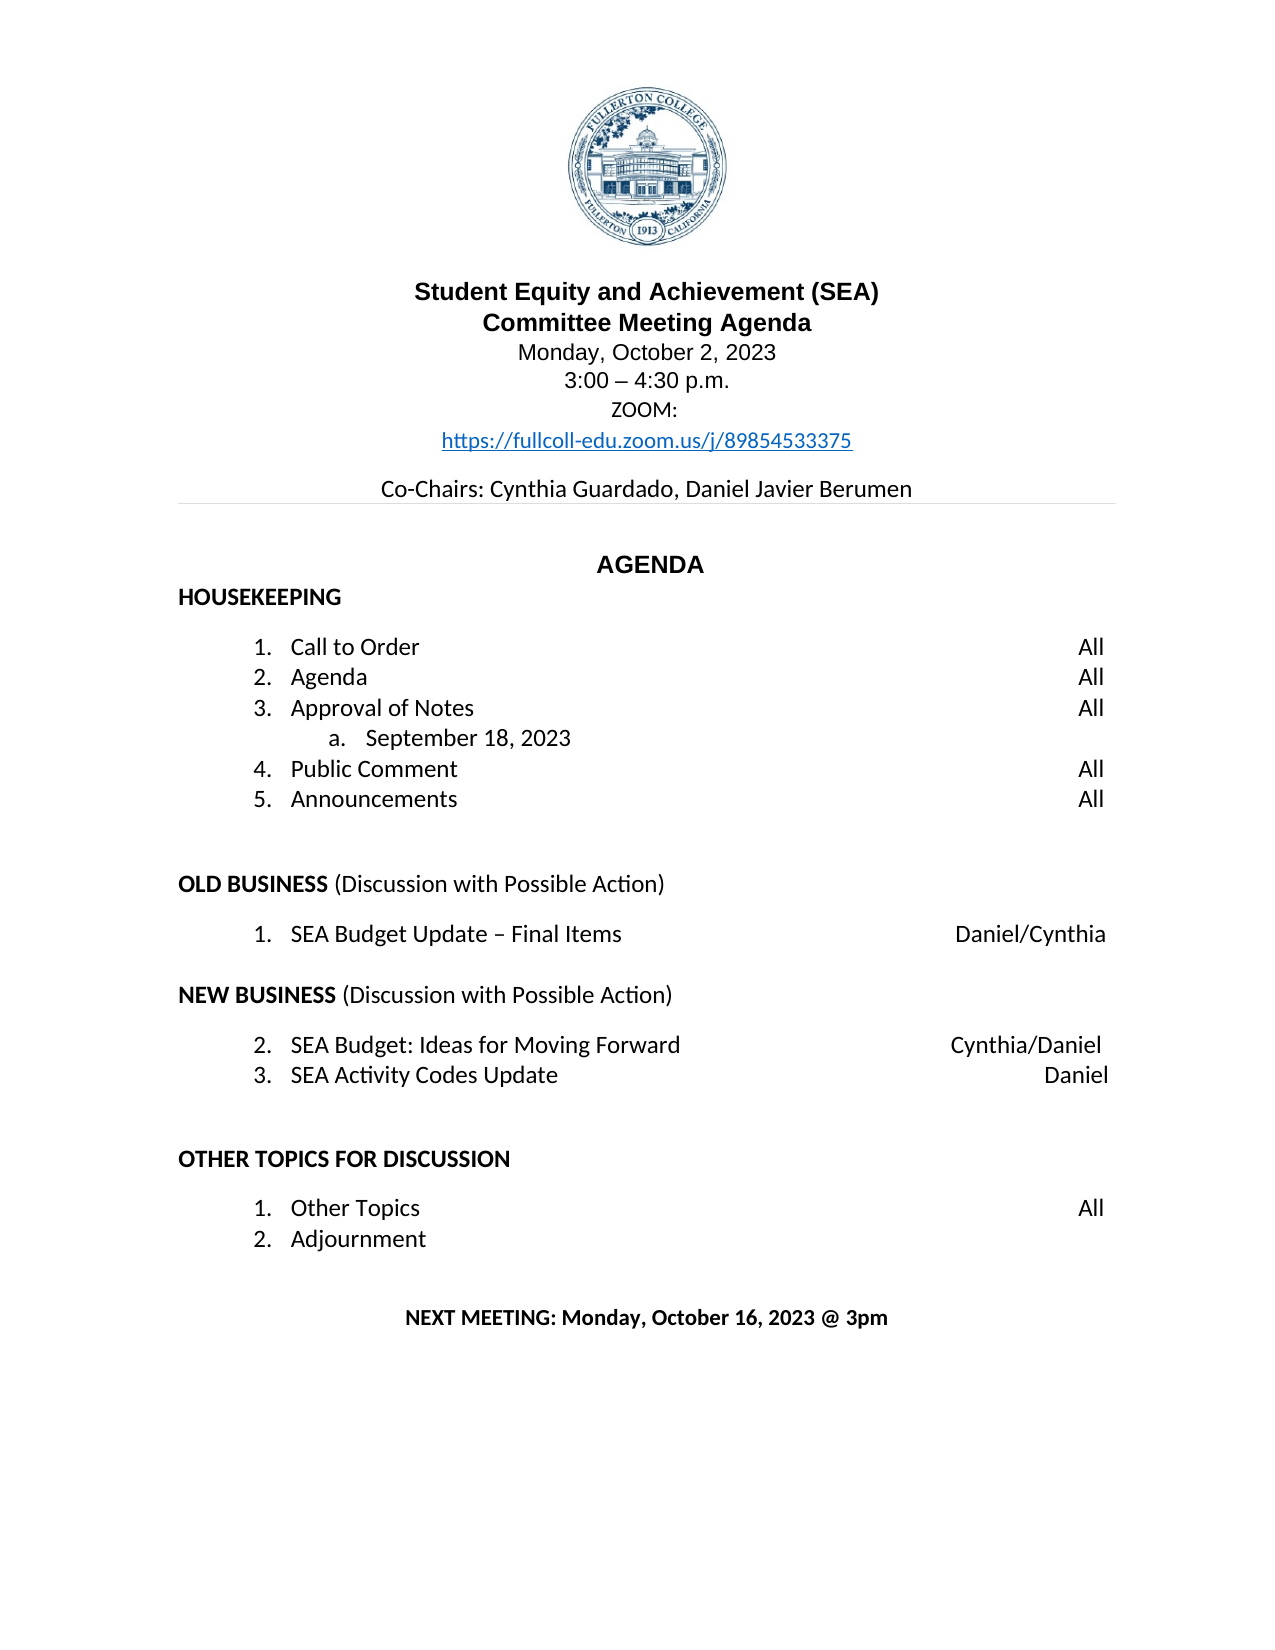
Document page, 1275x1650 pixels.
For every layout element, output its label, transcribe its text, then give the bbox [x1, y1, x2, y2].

text NEW BUSINESS (Discussion with Possible Action) [178, 979, 1116, 1010]
text Monday, October 2, 2023 [178, 339, 1116, 365]
list Approval of Notes All [253, 692, 1116, 722]
text Co-Chairs: Cynthia Guardado, Daniel Javier Berumen [178, 473, 1116, 503]
list SEA Budget: Ideas for Moving Forward Cynthia/Daniel [253, 1029, 1116, 1059]
list Agenda All [253, 661, 1116, 692]
list SEA Activity Codes Update Daniel [253, 1059, 1116, 1090]
text OLD BUSINESS (Discussion with Possible Action) [178, 869, 1116, 899]
list SEA Budget Update – Final Items Daniel/Cynthia [253, 918, 1116, 949]
text 3:00 – 4:30 p.m. [178, 367, 1116, 393]
text HOUSEKEEPING [178, 581, 1116, 612]
text AGENDA [178, 550, 1116, 579]
list Adjournment [253, 1223, 1116, 1253]
picture [555, 75, 739, 258]
list Call to Order All [253, 631, 1116, 661]
text ZOOM: https://fullcoll-edu.zoom.us/j/89854533375 [178, 396, 1116, 454]
text Student Equity and Achievement (SEA) [178, 277, 1116, 305]
list Public Comment All [253, 753, 1116, 783]
text Committee Meeting Agenda [178, 308, 1116, 336]
text OTHER TOPICS FOR DISCUSSION [178, 1143, 1116, 1173]
text NEXT MEETING: Monday, October 16, 2023 @ 3pm [178, 1303, 1116, 1331]
list Other Topics All [253, 1192, 1116, 1223]
list September 18, 2023 [328, 722, 1116, 753]
list Announcements All [253, 783, 1116, 814]
